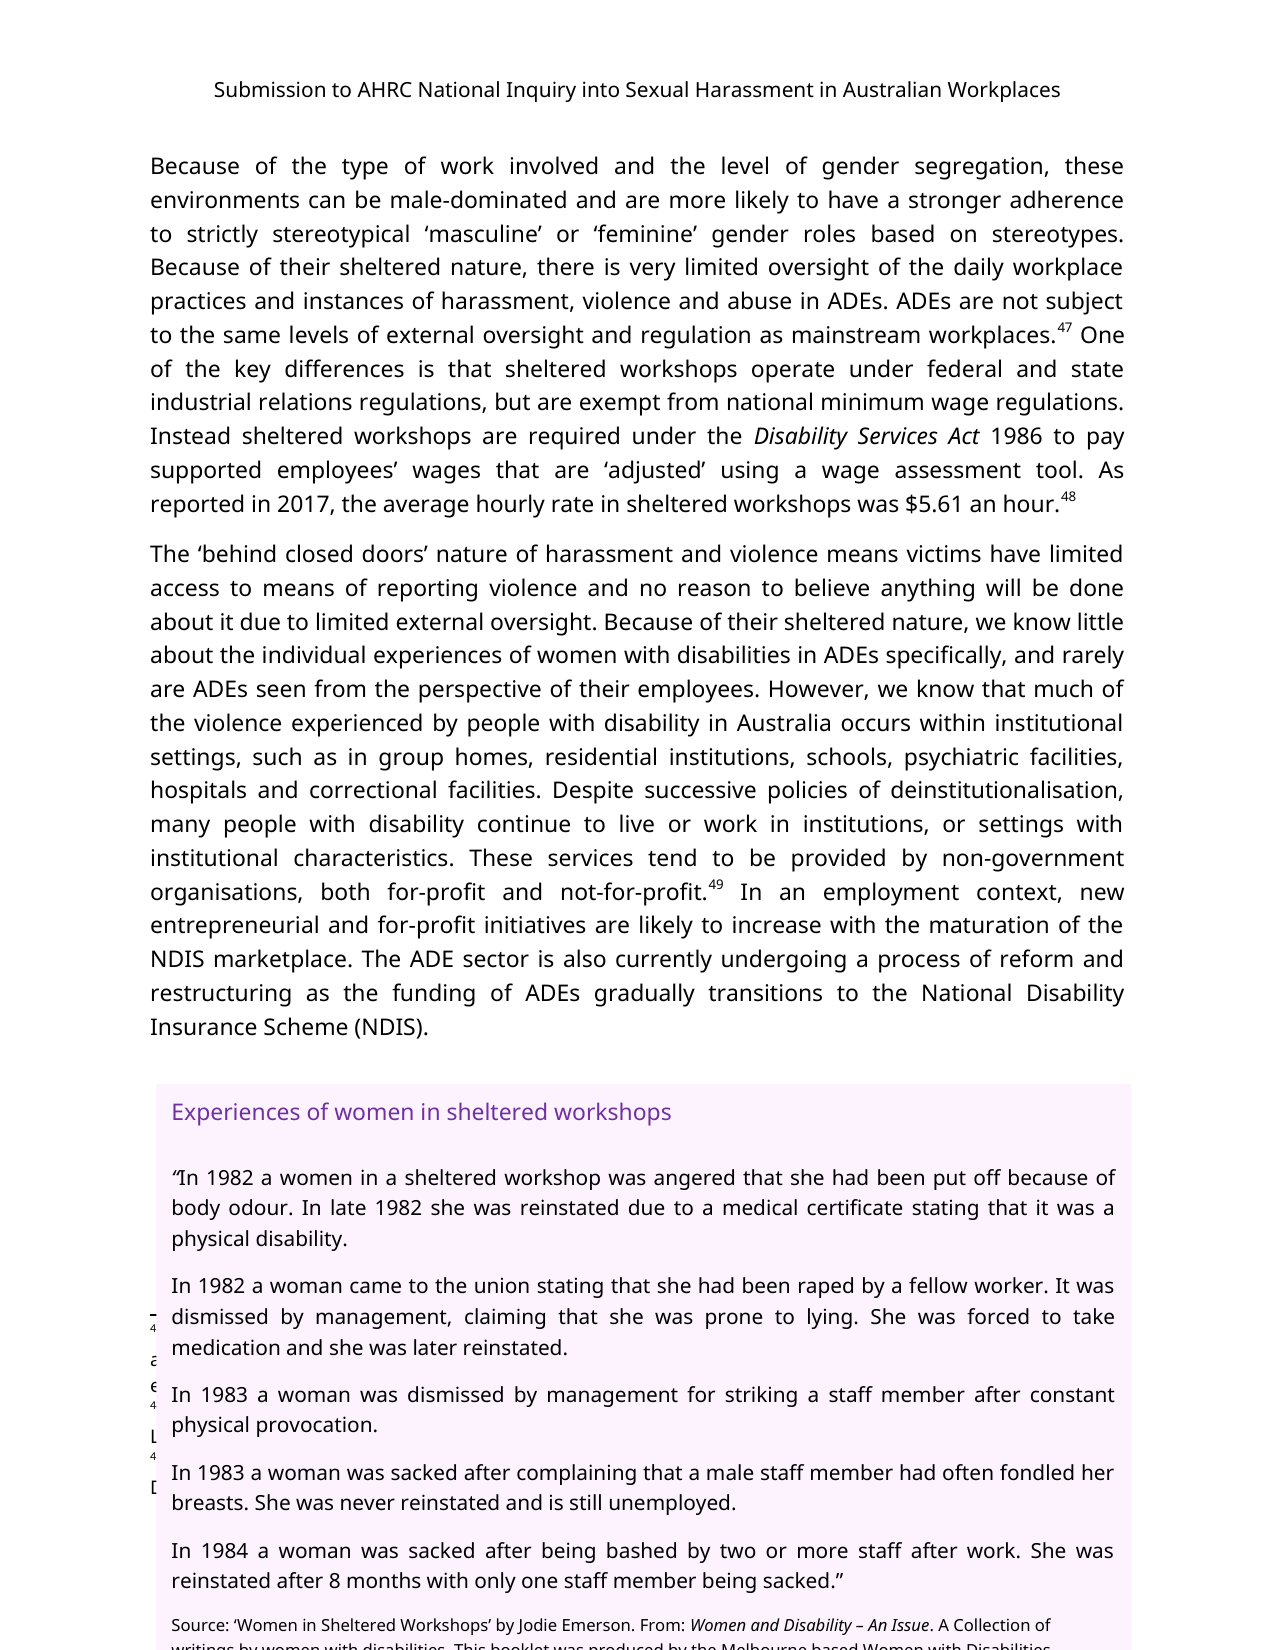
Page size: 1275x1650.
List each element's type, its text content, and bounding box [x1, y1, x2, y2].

text The ‘behind closed doors’ nature of harassment and violence means victims have limited access to means of reporting violence and no reason to believe anything will be done about it due to limited external oversight. Because of their sheltered nature, we know little about the individual experiences of women with disabilities in ADEs specifically, and rarely are ADEs seen from the perspective of their employees. However, we know that much of the violence experienced by people with disability in Australia occurs within institutional settings, such as in group homes, residential institutions, schools, psychiatric facilities, hospitals and correctional facilities. Despite successive policies of deinstitutionalisation, many people with disability continue to live or work in institutions, or settings with institutional characteristics. These services tend to be provided by non-government organisations, both for-profit and not-for-profit. In an employment context, new entrepreneurial and for-profit initiatives are likely to increase with the maturation of the NDIS marketplace. The ADE sector is also currently undergoing a process of reform and restructuring as the funding of ADEs gradually transitions to the National Disability Insurance Scheme (NDIS). [150, 538, 1125, 1042]
text The kind of work and tasks performed by people with disability in ADEs often includes manual labour, such as packaging, assembly, production, recycling, screen printing, plant nursery, garden maintenance, landscaping, cleaning services and laundry services. Because of the type of work involved and the level of gender segregation, these environments can be male-dominated and are more likely to have a stronger adherence to strictly stereotypical ‘masculine’ or ‘feminine’ gender roles based on stereotypes. Because of their sheltered nature, there is very limited oversight of the daily workplace practices and instances of harassment, violence and abuse in ADEs. ADEs are not subject to the same levels of external oversight and regulation as mainstream workplaces. One of the key differences is that sheltered workshops operate under federal and state industrial relations regulations, but are exempt from national minimum wage regulations. Instead sheltered workshops are required under the Disability Services Act 1986 to pay supported employees’ wages that are ‘adjusted’ using a wage assessment tool. As reported in 2017, the average hourly rate in sheltered workshops was $5.61 an hour. [150, 150, 1125, 519]
